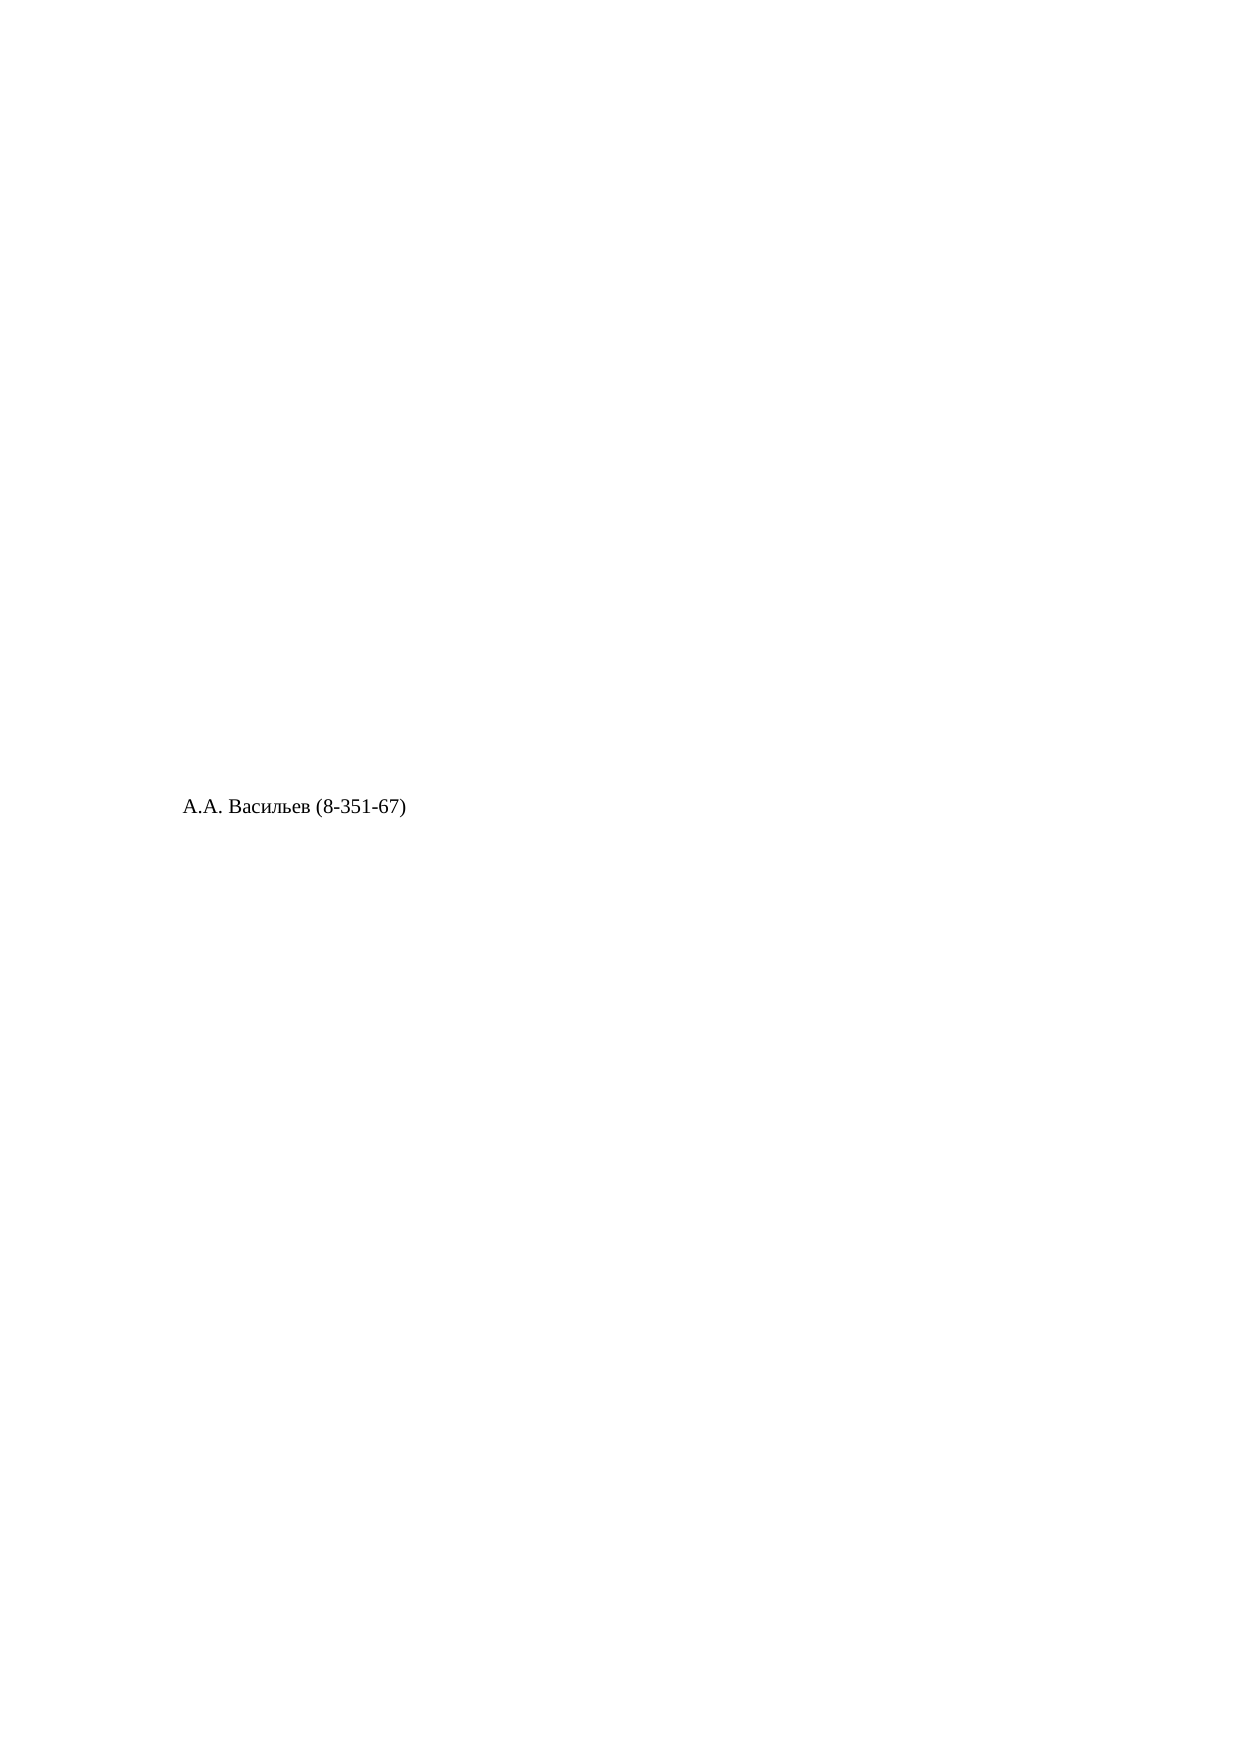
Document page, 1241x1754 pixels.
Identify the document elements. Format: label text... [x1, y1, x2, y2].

text А.А. Васильев (8-351-67) [177, 793, 1152, 818]
